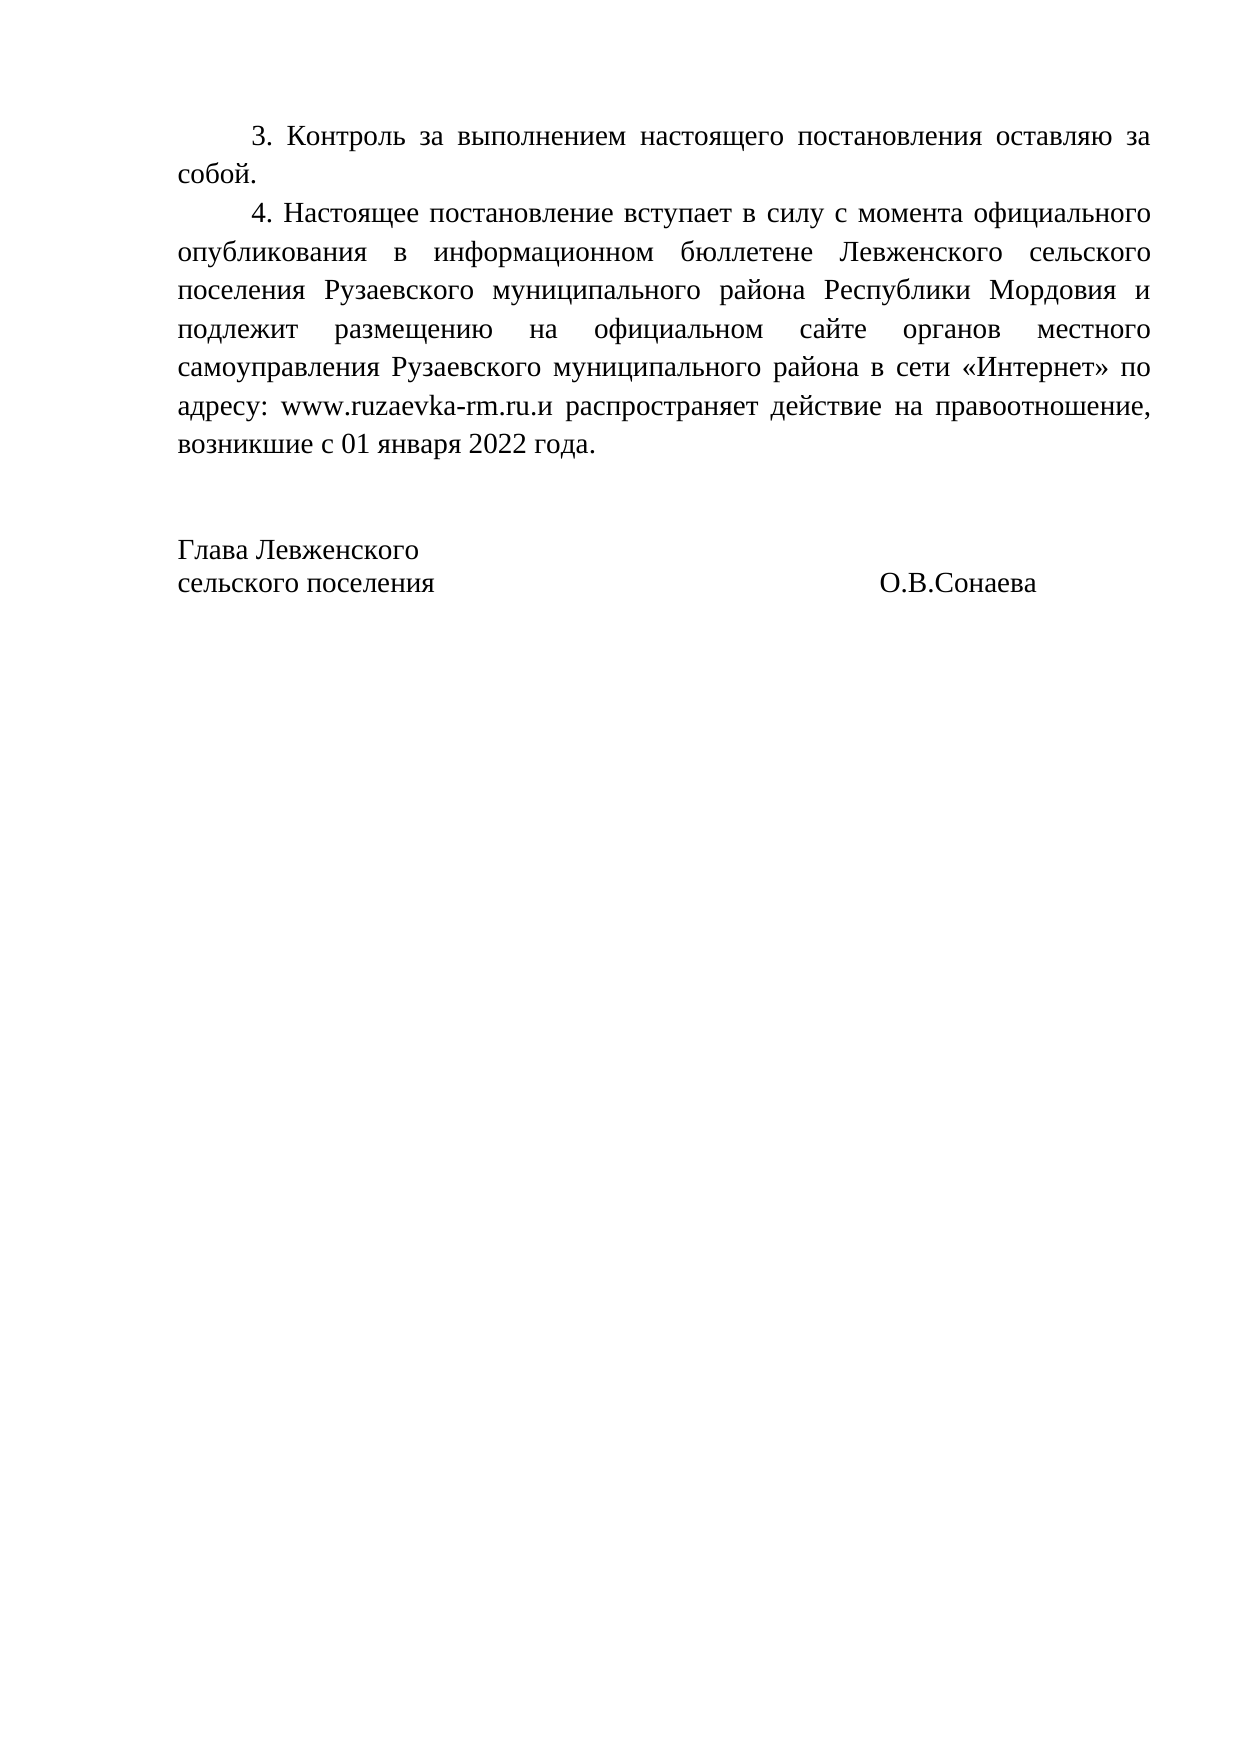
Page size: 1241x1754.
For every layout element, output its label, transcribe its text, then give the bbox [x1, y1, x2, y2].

text Глава Левженского [177, 532, 1152, 566]
text 4. Настоящее постановление вступает в силу с момента официального опубликования в информационном бюллетене Левженского сельского поселения Рузаевского муниципального района Республики Мордовия и подлежит размещению на официальном сайте органов местного самоуправления Рузаевского муниципального района в сети «Интернет» по адресу: www.ruzaevka-rm.ru.и распространяет действие на правоотношение, возникшие с 01 января 2022 года. [177, 195, 1152, 460]
text 3. Контроль за выполнением настоящего постановления оставляю за собой. [177, 118, 1152, 190]
text сельского поселения О.В.Сонаева [177, 566, 1152, 599]
